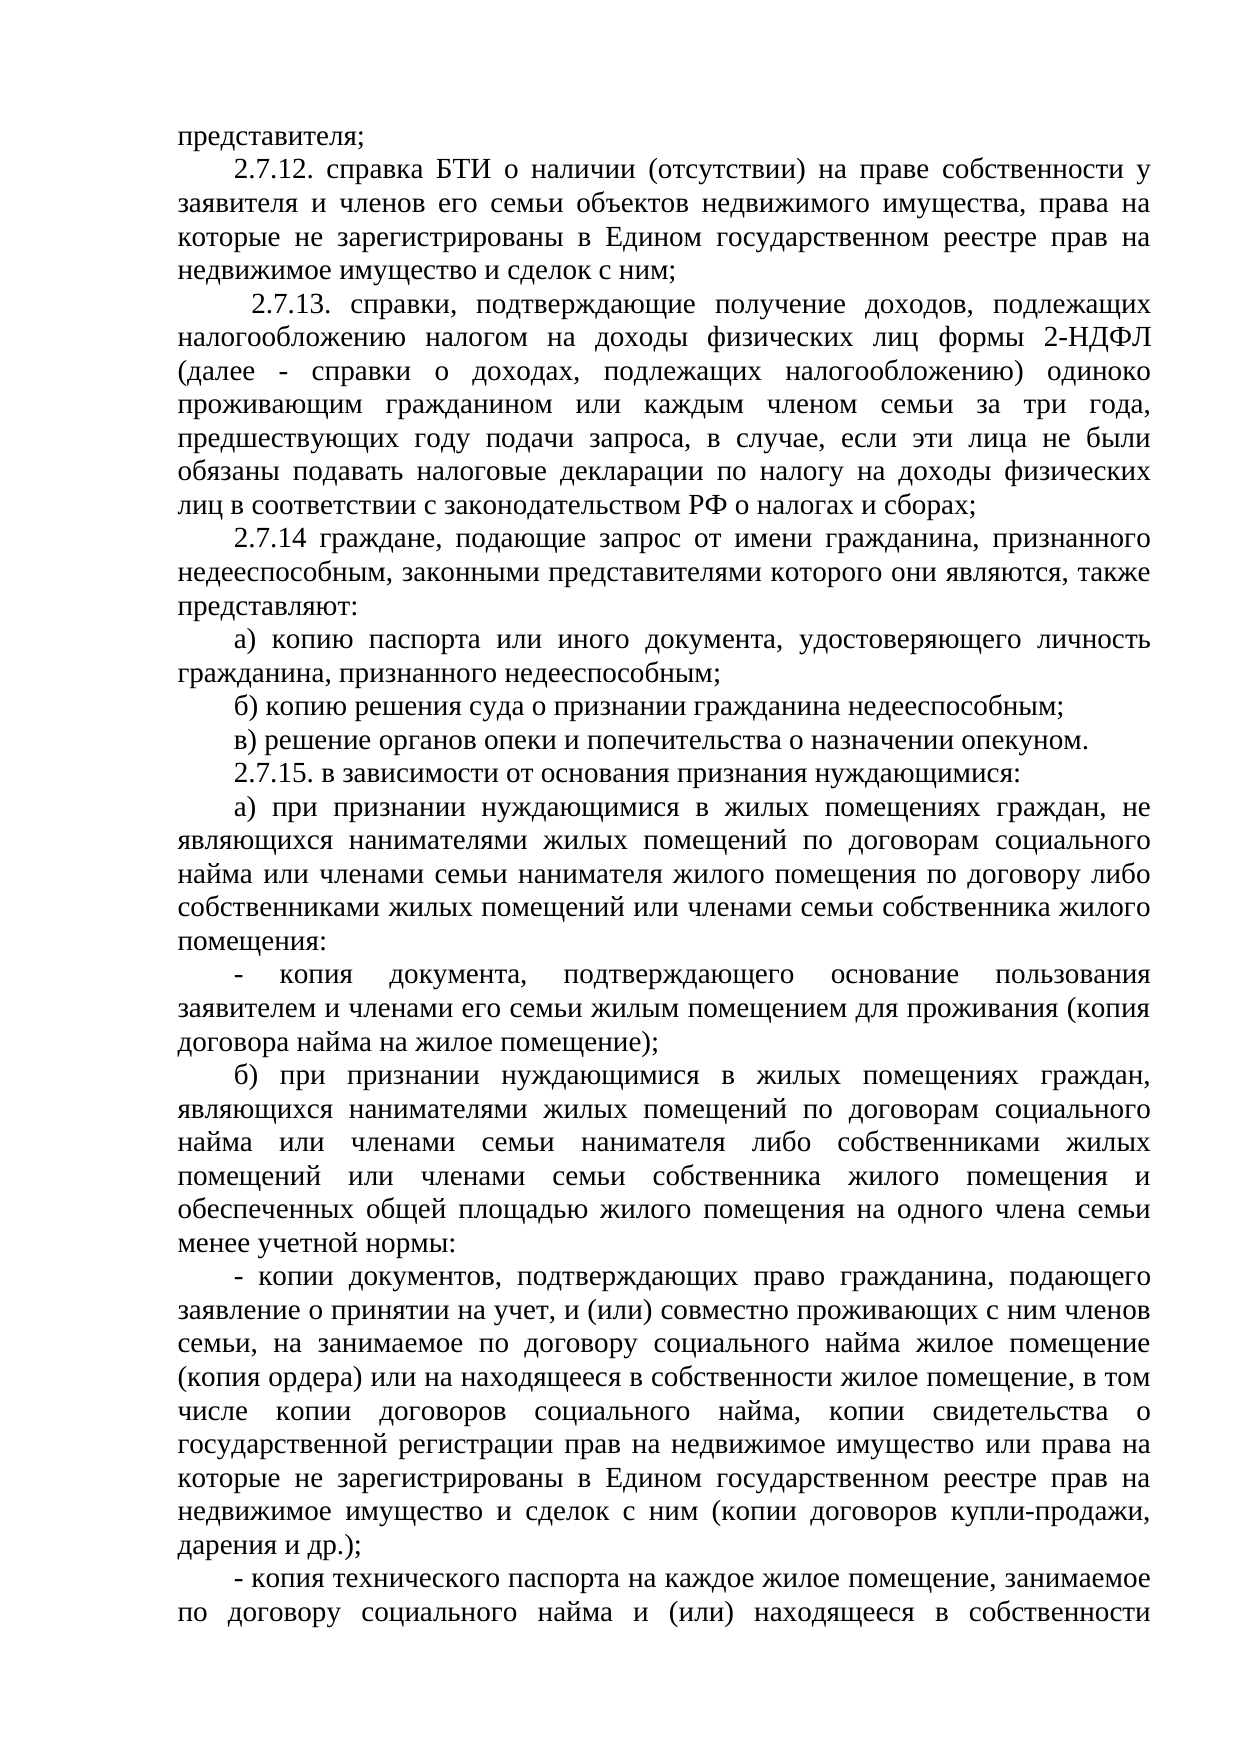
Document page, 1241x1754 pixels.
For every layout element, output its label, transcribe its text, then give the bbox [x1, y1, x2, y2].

text в) решение органов опеки и попечительства о назначении опекуном. [177, 722, 1152, 755]
text 2.7.15. в зависимости от основания признания нуждающимися: [177, 755, 1152, 789]
text а) при признании нуждающимися в жилых помещениях граждан, не являющихся нанимателями жилых помещений по договорам социального найма или членами семьи нанимателя жилого помещения по договору либо собственниками жилых помещений или членами семьи собственника жилого помещения: [177, 789, 1152, 957]
text 2.7.14 граждане, подающие запрос от имени гражданина, признанного недееспособным, законными представителями которого они являются, также представляют: [177, 521, 1152, 621]
text а) копию паспорта или иного документа, удостоверяющего личность гражданина, признанного недееспособным; [177, 621, 1152, 688]
text б) копию решения суда о признании гражданина недееспособным; [177, 688, 1152, 722]
text - копия документа, подтверждающего основание пользования заявителем и членами его семьи жилым помещением для проживания (копия договора найма на жилое помещение); [177, 957, 1152, 1057]
text 2.7.12. справка БТИ о наличии (отсутствии) на праве собственности у заявителя и членов его семьи объектов недвижимого имущества, права на которые не зарегистрированы в Едином государственном реестре прав на недвижимое имущество и сделок с ним; [177, 152, 1152, 286]
text б) при признании нуждающимися в жилых помещениях граждан, являющихся нанимателями жилых помещений по договорам социального найма или членами семьи нанимателя либо собственниками жилых помещений или членами семьи собственника жилого помещения и обеспеченных общей площадью жилого помещения на одного члена семьи менее учетной нормы: [177, 1057, 1152, 1258]
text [177, 1560, 1152, 1627]
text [177, 118, 1152, 152]
text 2.7.13. справки, подтверждающие получение доходов, подлежащих налогообложению налогом на доходы физических лиц формы 2-НДФЛ (далее - справки о доходах, подлежащих налогообложению) одиноко проживающим гражданином или каждым членом семьи за три года, предшествующих году подачи запроса, в случае, если эти лица не были обязаны подавать налоговые декларации по налогу на доходы физических лиц в соответствии с законодательством РФ о налогах и сборах; [177, 286, 1152, 521]
